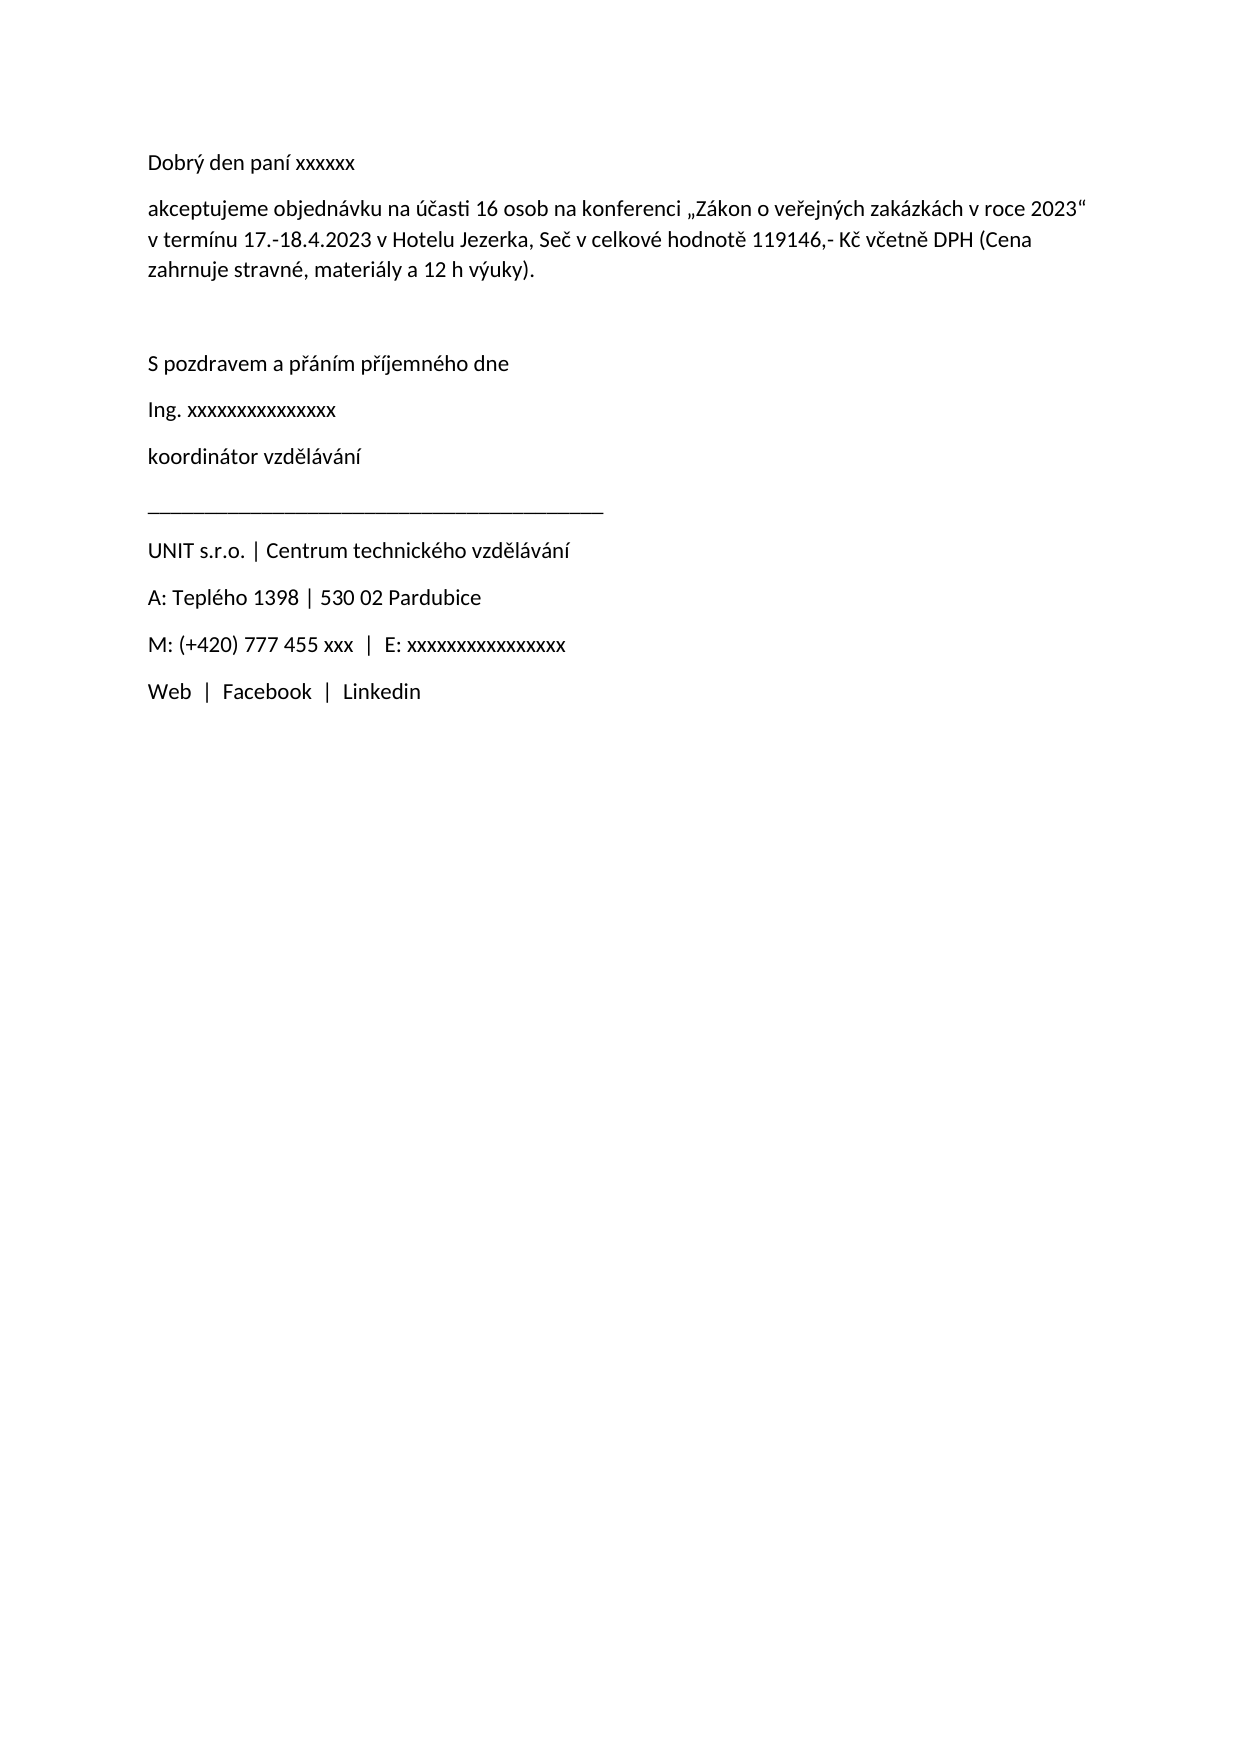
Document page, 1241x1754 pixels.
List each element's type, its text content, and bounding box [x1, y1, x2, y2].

text UNIT s.r.o. | Centrum technického vzdělávání [148, 536, 1093, 564]
text M: (+420) 777 455 xxx | E: xxxxxxxxxxxxxxxx [148, 630, 1093, 658]
text A: Teplého 1398 | 530 02 Pardubice [148, 583, 1093, 611]
text koordinátor vzdělávání [148, 442, 1093, 470]
text ________________________________________ [148, 489, 1093, 517]
text akceptujeme objednávku na účasti 16 osob na konferenci „Zákon o veřejných zakázkách v roce 2023“ v termínu 17.-18.4.2023 v Hotelu Jezerka, Seč v celkové hodnotě 119146,- Kč včetně DPH (Cena zahrnuje stravné, materiály a 12 h výuky). [148, 194, 1093, 283]
text Web | Facebook | Linkedin [148, 677, 1093, 705]
text Dobrý den paní xxxxxx [148, 148, 1093, 176]
text Ing. xxxxxxxxxxxxxxx [148, 396, 1093, 423]
text S pozdravem a přáním příjemného dne [148, 349, 1093, 377]
